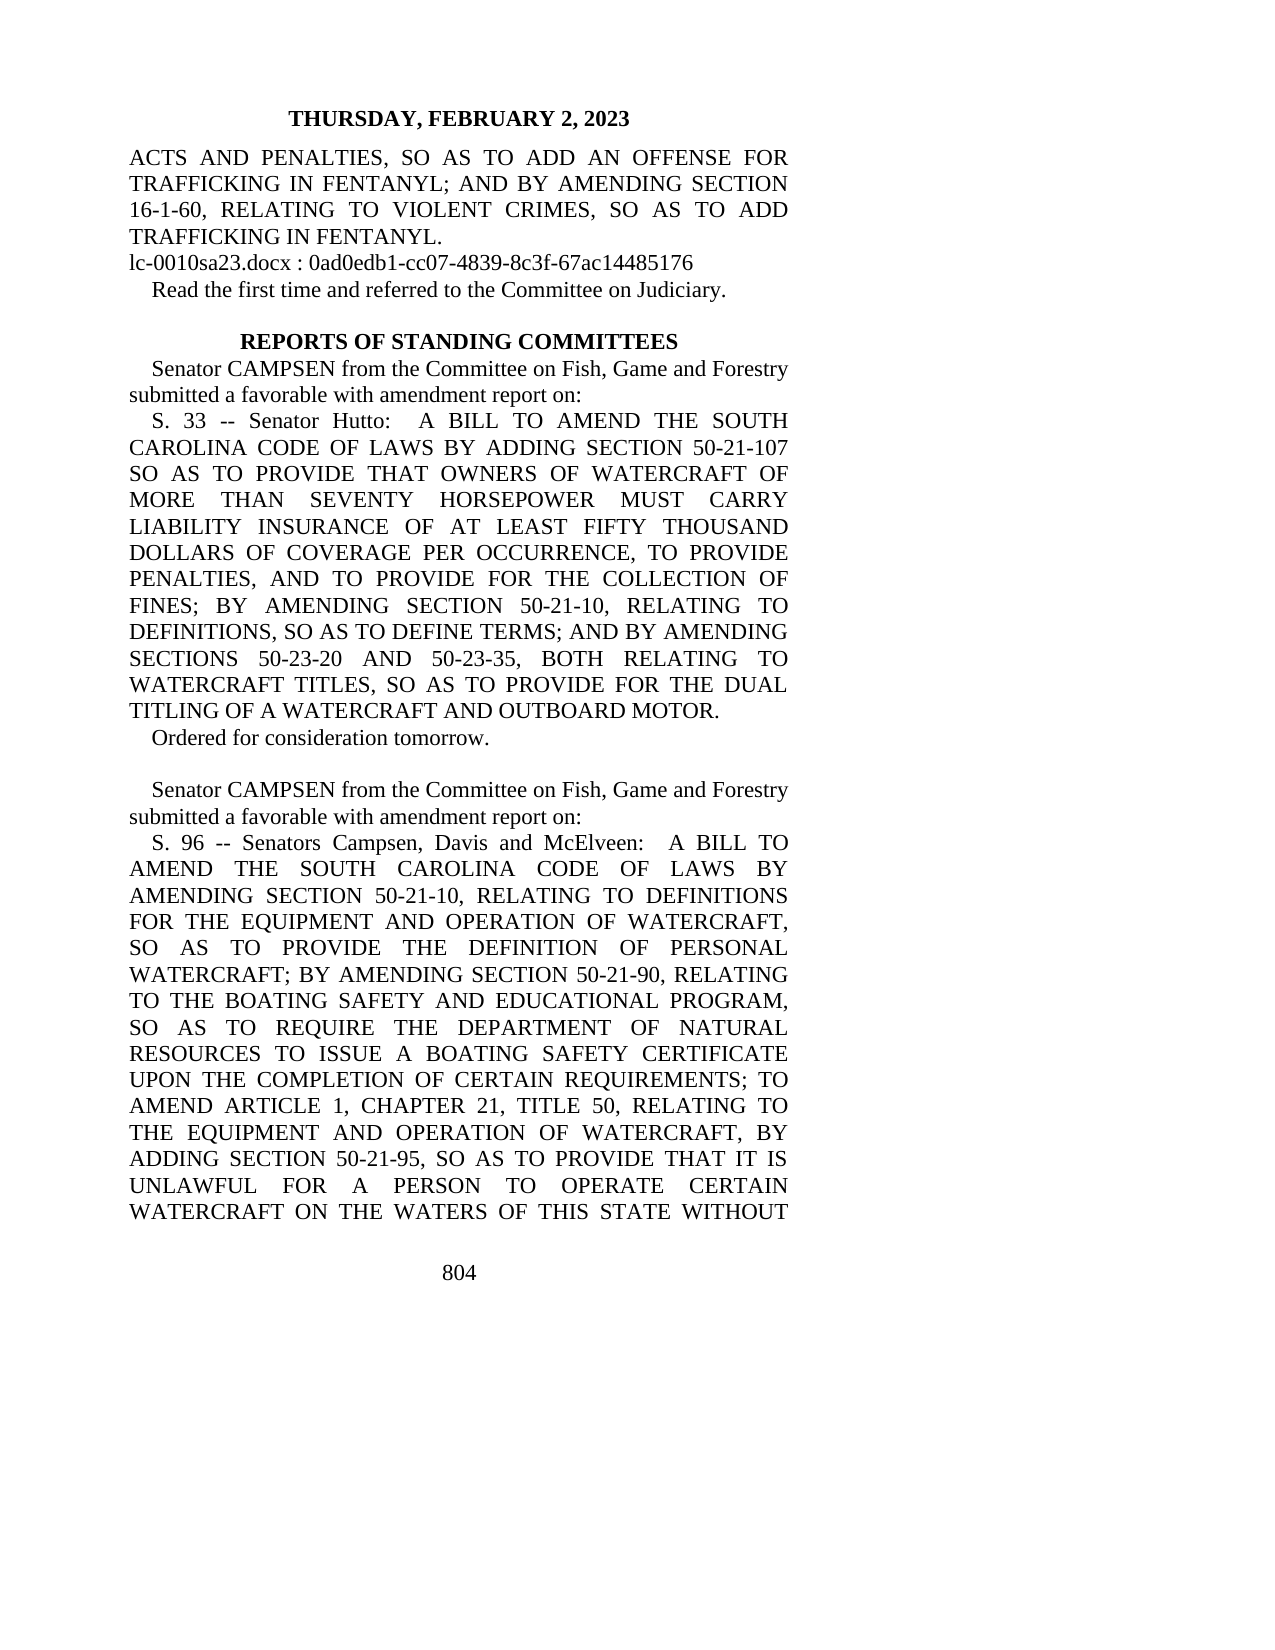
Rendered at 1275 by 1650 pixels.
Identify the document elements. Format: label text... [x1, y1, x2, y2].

text Ordered for consideration tomorrow. [129, 724, 789, 750]
text Senator CAMPSEN from the Committee on Fish, Game and Forestry submitted a favorable with amendment report on: [129, 776, 789, 829]
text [129, 829, 789, 1224]
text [129, 144, 789, 249]
text Read the first time and referred to the Committee on Judiciary. [129, 276, 789, 302]
text REPORTS OF STANDING COMMITTEES [129, 328, 789, 355]
text lc-0010sa23.docx : 0ad0edb1-cc07-4839-8c3f-67ac14485176 [129, 249, 789, 276]
text Senator CAMPSEN from the Committee on Fish, Game and Forestry submitted a favorable with amendment report on: [129, 355, 789, 407]
text S. 33 -- Senator Hutto: A BILL TO AMEND THE SOUTH CAROLINA CODE OF LAWS BY ADDING SECTION 50-21-107 SO AS TO PROVIDE THAT OWNERS OF WATERCRAFT OF MORE THAN SEVENTY HORSEPOWER MUST CARRY LIABILITY INSURANCE OF AT LEAST FIFTY THOUSAND DOLLARS OF COVERAGE PER OCCURRENCE, TO PROVIDE PENALTIES, AND TO PROVIDE FOR THE COLLECTION OF FINES; BY AMENDING SECTION 50-21-10, RELATING TO DEFINITIONS, SO AS TO DEFINE TERMS; AND BY AMENDING SECTIONS 50-23-20 AND 50-23-35, BOTH RELATING TO WATERCRAFT TITLES, SO AS TO PROVIDE FOR THE DUAL TITLING OF A WATERCRAFT AND OUTBOARD MOTOR. [129, 407, 789, 724]
